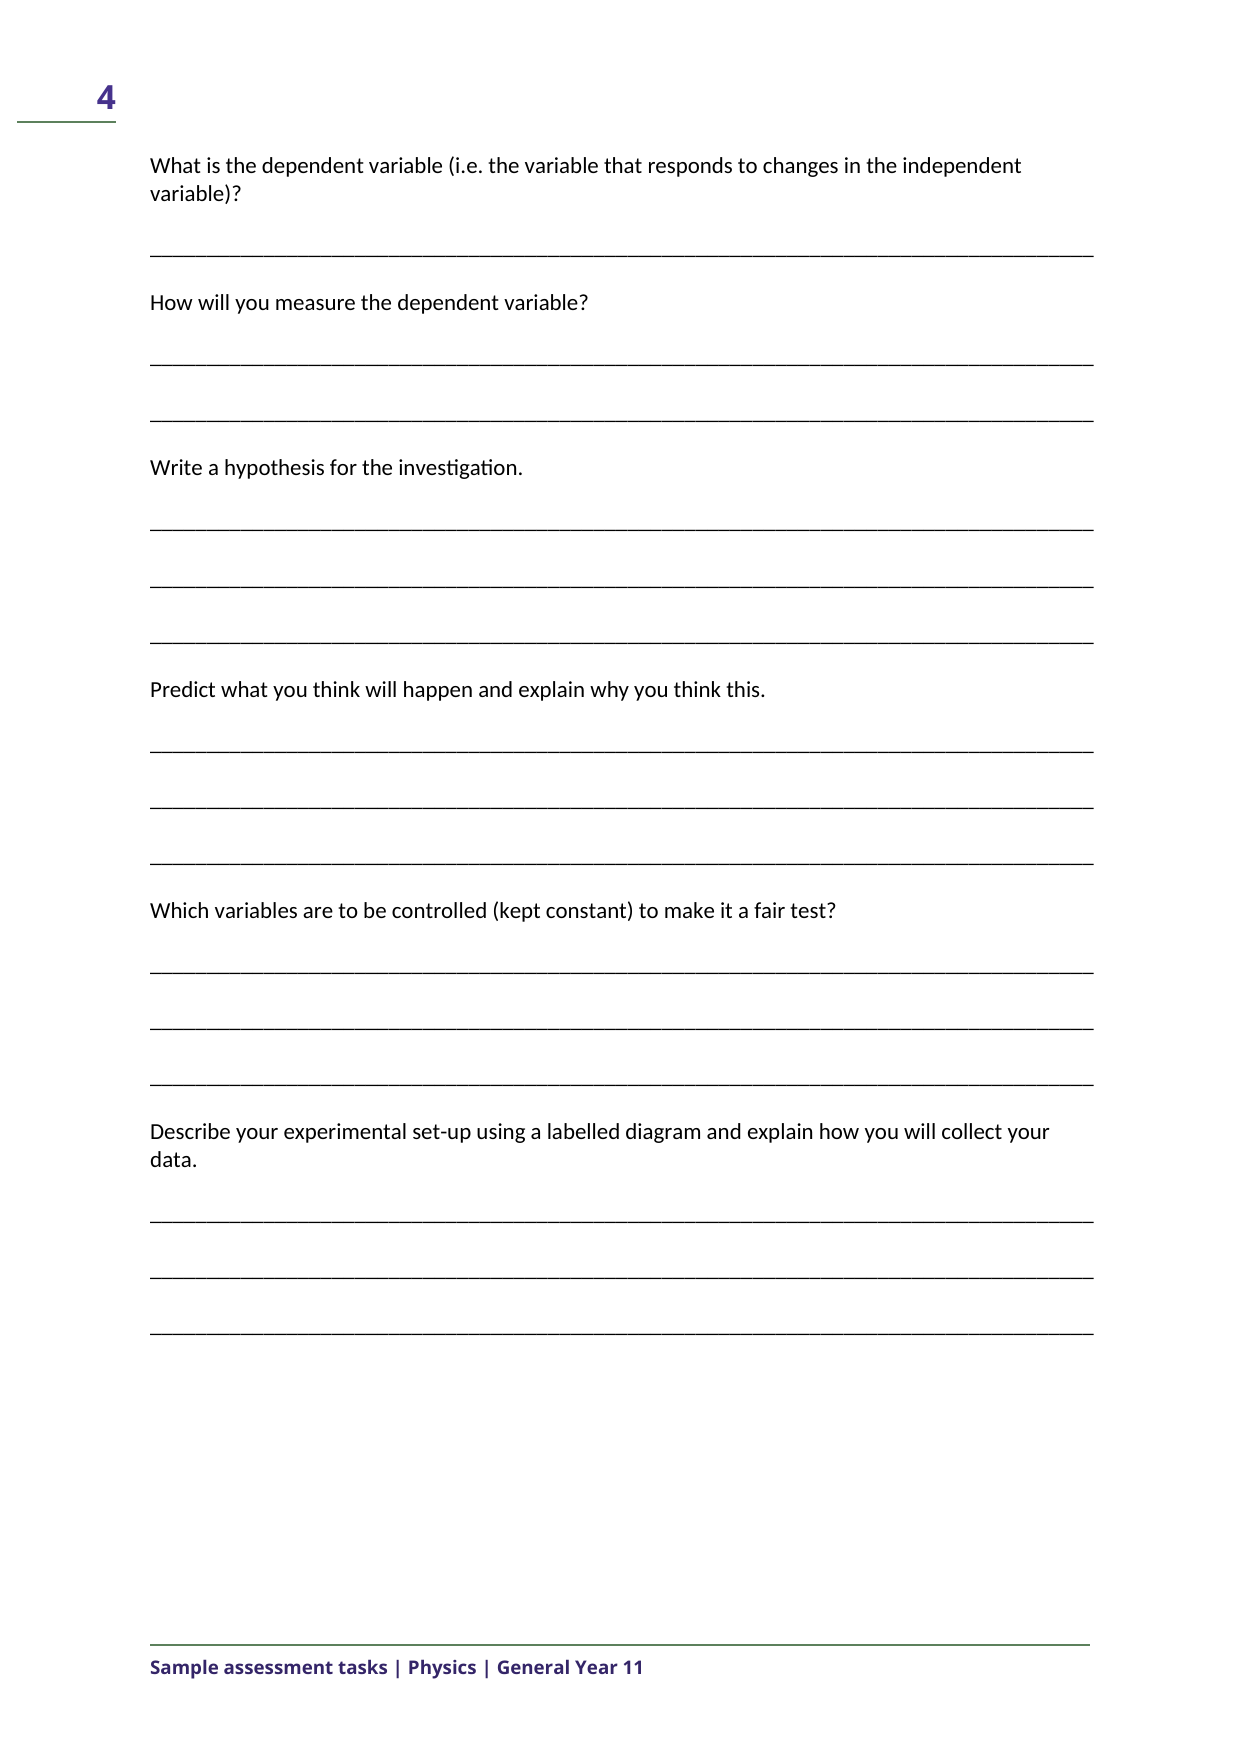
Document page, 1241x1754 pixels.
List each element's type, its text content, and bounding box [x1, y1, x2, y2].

text How will you measure the dependent variable? [150, 288, 1090, 316]
text Predict what you think will happen and explain why you think this. [150, 675, 1090, 703]
text Write a hypothesis for the investigation. [150, 453, 1090, 482]
text Which variables are to be controlled (kept constant) to make it a fair test? [150, 896, 1090, 924]
text Describe your experimental set-up using a labelled diagram and explain how you will collect your data. [150, 1117, 1090, 1173]
text What is the dependent variable (i.e. the variable that responds to changes in the independent variable)? [150, 151, 1090, 207]
